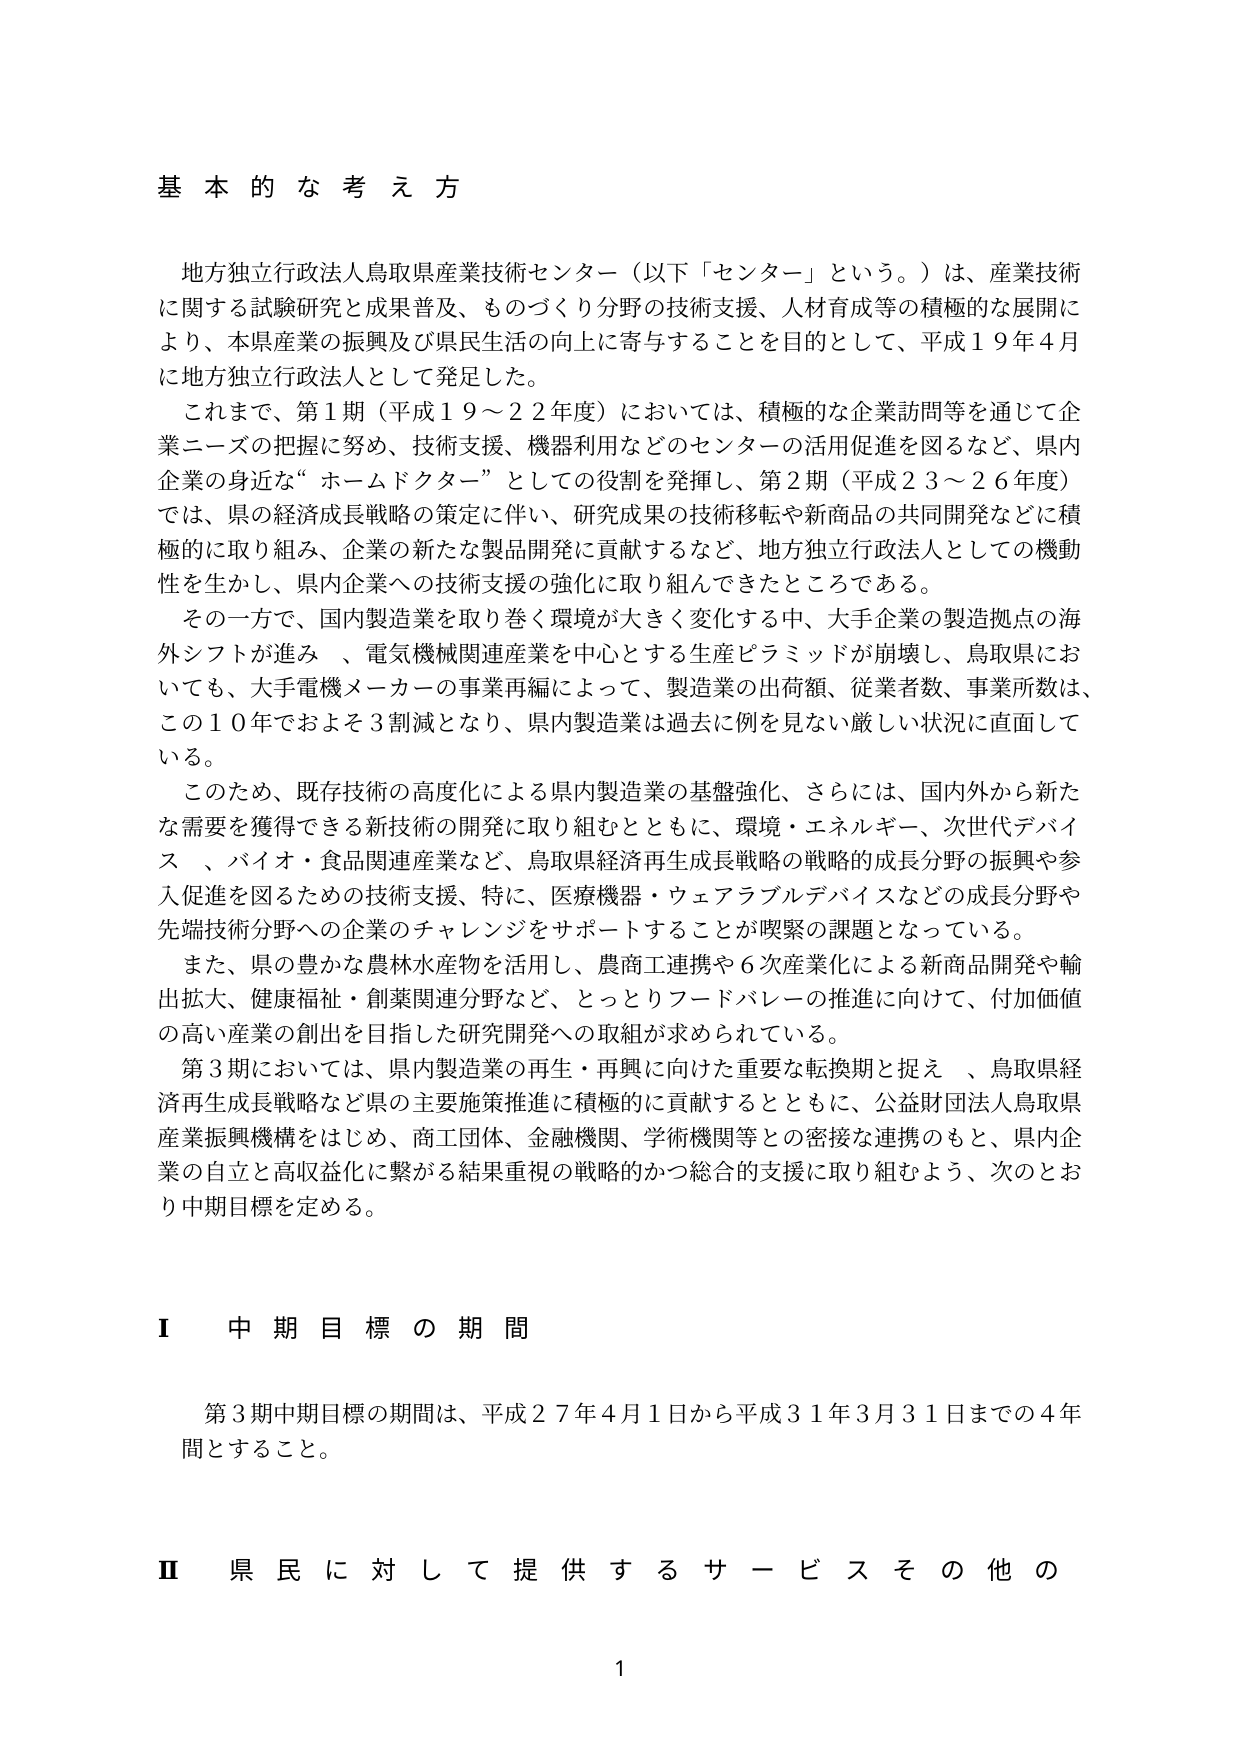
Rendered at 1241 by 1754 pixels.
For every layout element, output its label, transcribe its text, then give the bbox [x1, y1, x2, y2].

text 第３期中期目標の期間は、平成２７年４月１日から平成３１年３月３１日までの４年間とすること。 [178, 1396, 1083, 1465]
text 地方独立行政法人鳥取県産業技術センター（以下「センター」という。）は、産業技術に関する試験研究と成果普及、ものづくり分野の技術支援、人材育成等の積極的な展開により、本県産業の振興及び県民生活の向上に寄与することを目的として、平成１９年４月に地方独立行政法人として発足した。 [158, 254, 1083, 393]
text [158, 1534, 1083, 1603]
text 第３期においては、県内製造業の再生・再興に向けた重要な転換期と捉え、鳥取県経済再生成長戦略など県の主要施策推進に積極的に貢献するとともに、公益財団法人鳥取県産業振興機構をはじめ、商工団体、金融機関、学術機関等との密接な連携のもと、県内企業の自立と高収益化に繋がる結果重視の戦略的かつ総合的支援に取り組むよう、次のとおり中期目標を定める。 [158, 1050, 1083, 1223]
text このため、既存技術の高度化による県内製造業の基盤強化、さらには、国内外から新たな需要を獲得できる新技術の開発に取り組むとともに、環境・エネルギー、次世代デバイス、バイオ・食品関連産業など、鳥取県経済再生成長戦略の戦略的成長分野の振興や参入促進を図るための技術支援、特に、医療機器・ウェアラブルデバイスなどの成長分野や先端技術分野への企業のチャレンジをサポートすることが喫緊の課題となっている。 [158, 773, 1083, 946]
text その一方で、国内製造業を取り巻く環境が大きく変化する中、大手企業の製造拠点の海外シフトが進み、電気機械関連産業を中心とする生産ピラミッドが崩壊し、鳥取県においても、大手電機メーカーの事業再編によって、製造業の出荷額、従業者数、事業所数は、この１０年でおよそ３割減となり、県内製造業は過去に例を見ない厳しい状況に直面している。 [158, 600, 1083, 773]
text Ⅰ 中期目標の期間 [158, 1292, 1083, 1361]
text これまで、第１期（平成１９～２２年度）においては、積極的な企業訪問等を通じて企業ニーズの把握に努め、技術支援、機器利用などのセンターの活用促進を図るなど、県内企業の身近な“ホームドクター”としての役割を発揮し、第２期（平成２３～２６年度）では、県の経済成長戦略の策定に伴い、研究成果の技術移転や新商品の共同開発などに積極的に取り組み、企業の新たな製品開発に貢献するなど、地方独立行政法人としての機動性を生かし、県内企業への技術支援の強化に取り組んできたところである。 [158, 393, 1083, 600]
text また、県の豊かな農林水産物を活用し、農商工連携や６次産業化による新商品開発や輸出拡大、健康福祉・創薬関連分野など、とっとりフードバレーの推進に向けて、付加価値の高い産業の創出を目指した研究開発への取組が求められている。 [158, 946, 1083, 1050]
text 基本的な考え方 [158, 151, 1083, 220]
